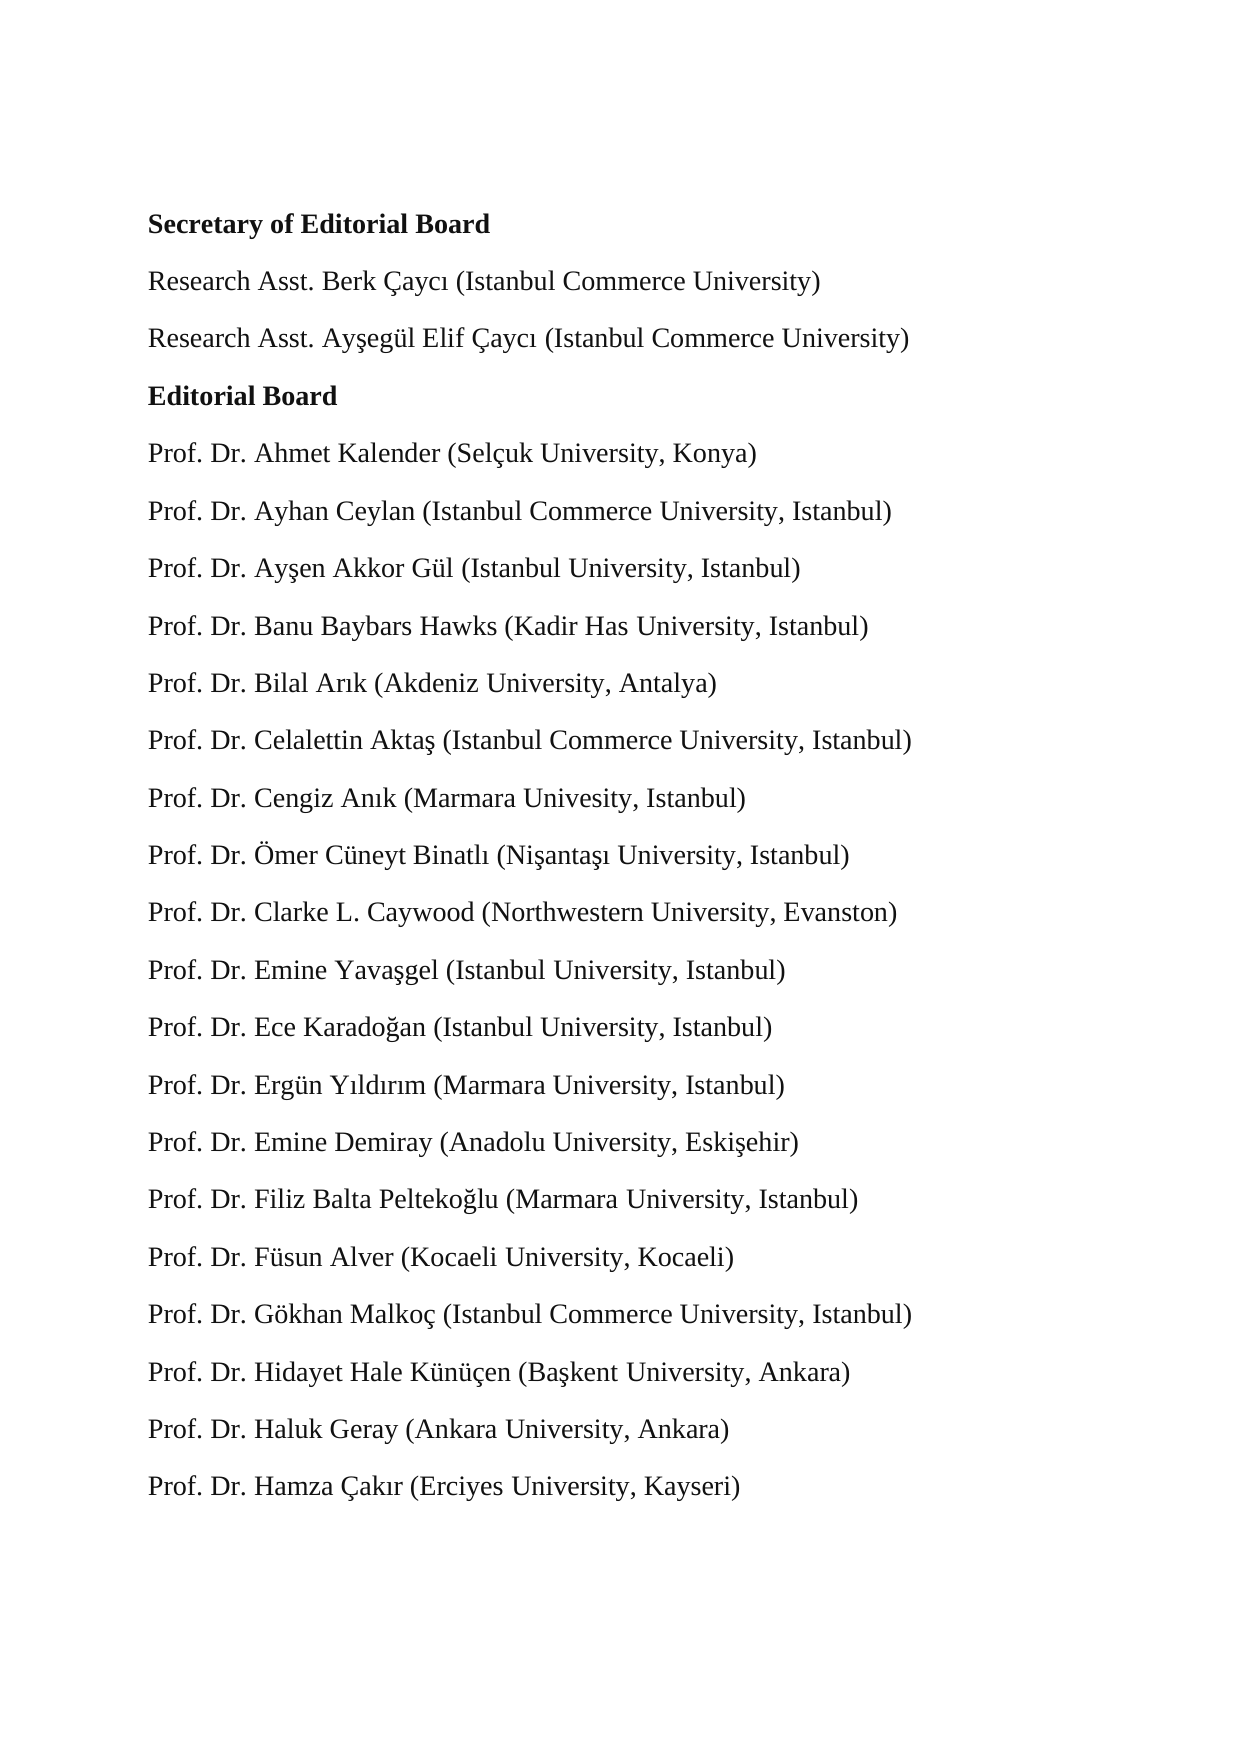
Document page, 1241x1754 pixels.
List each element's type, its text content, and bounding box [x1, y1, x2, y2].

text Secretary of Editorial Board [148, 207, 1092, 239]
text Prof. Dr. Ahmet Kalender (Selçuk University, Konya) [148, 436, 1092, 469]
text Prof. Dr. Gökhan Malkoç (Istanbul Commerce University, Istanbul) [148, 1297, 1092, 1330]
text Prof. Dr. Celalettin Aktaş (Istanbul Commerce University, Istanbul) [148, 723, 1092, 756]
text Prof. Dr. Ayşen Akkor Gül (Istanbul University, Istanbul) [148, 551, 1092, 583]
text Prof. Dr. Ece Karadoğan (Istanbul University, Istanbul) [148, 1010, 1092, 1043]
text Prof. Dr. Bilal Arık (Akdeniz University, Antalya) [148, 666, 1092, 698]
text Prof. Dr. Hidayet Hale Künüçen (Başkent University, Ankara) [148, 1355, 1092, 1387]
text Prof. Dr. Clarke L. Caywood (Northwestern University, Evanston) [148, 896, 1092, 928]
text Research Asst. Ayşegül Elif Çaycı (Istanbul Commerce University) [148, 322, 1092, 354]
text Prof. Dr. Ergün Yıldırım (Marmara University, Istanbul) [148, 1068, 1092, 1100]
text Prof. Dr. Banu Baybars Hawks (Kadir Has University, Istanbul) [148, 608, 1092, 641]
text Research Asst. Berk Çaycı (Istanbul Commerce University) [148, 264, 1092, 297]
text Prof. Dr. Haluk Geray (Ankara University, Ankara) [148, 1412, 1092, 1444]
text Prof. Dr. Ömer Cüneyt Binatlı (Nişantaşı University, Istanbul) [148, 838, 1092, 871]
text Prof. Dr. Hamza Çakır (Erciyes University, Kayseri) [148, 1469, 1092, 1502]
text Prof. Dr. Emine Yavaşgel (Istanbul University, Istanbul) [148, 953, 1092, 985]
text Prof. Dr. Ayhan Ceylan (Istanbul Commerce University, Istanbul) [148, 494, 1092, 526]
text Prof. Dr. Filiz Balta Peltekoğlu (Marmara University, Istanbul) [148, 1182, 1092, 1215]
text Prof. Dr. Cengiz Anık (Marmara Univesity, Istanbul) [148, 781, 1092, 813]
text Editorial Board [148, 379, 1092, 411]
text Prof. Dr. Füsun Alver (Kocaeli University, Kocaeli) [148, 1240, 1092, 1272]
text Prof. Dr. Emine Demiray (Anadolu University, Eskişehir) [148, 1125, 1092, 1157]
